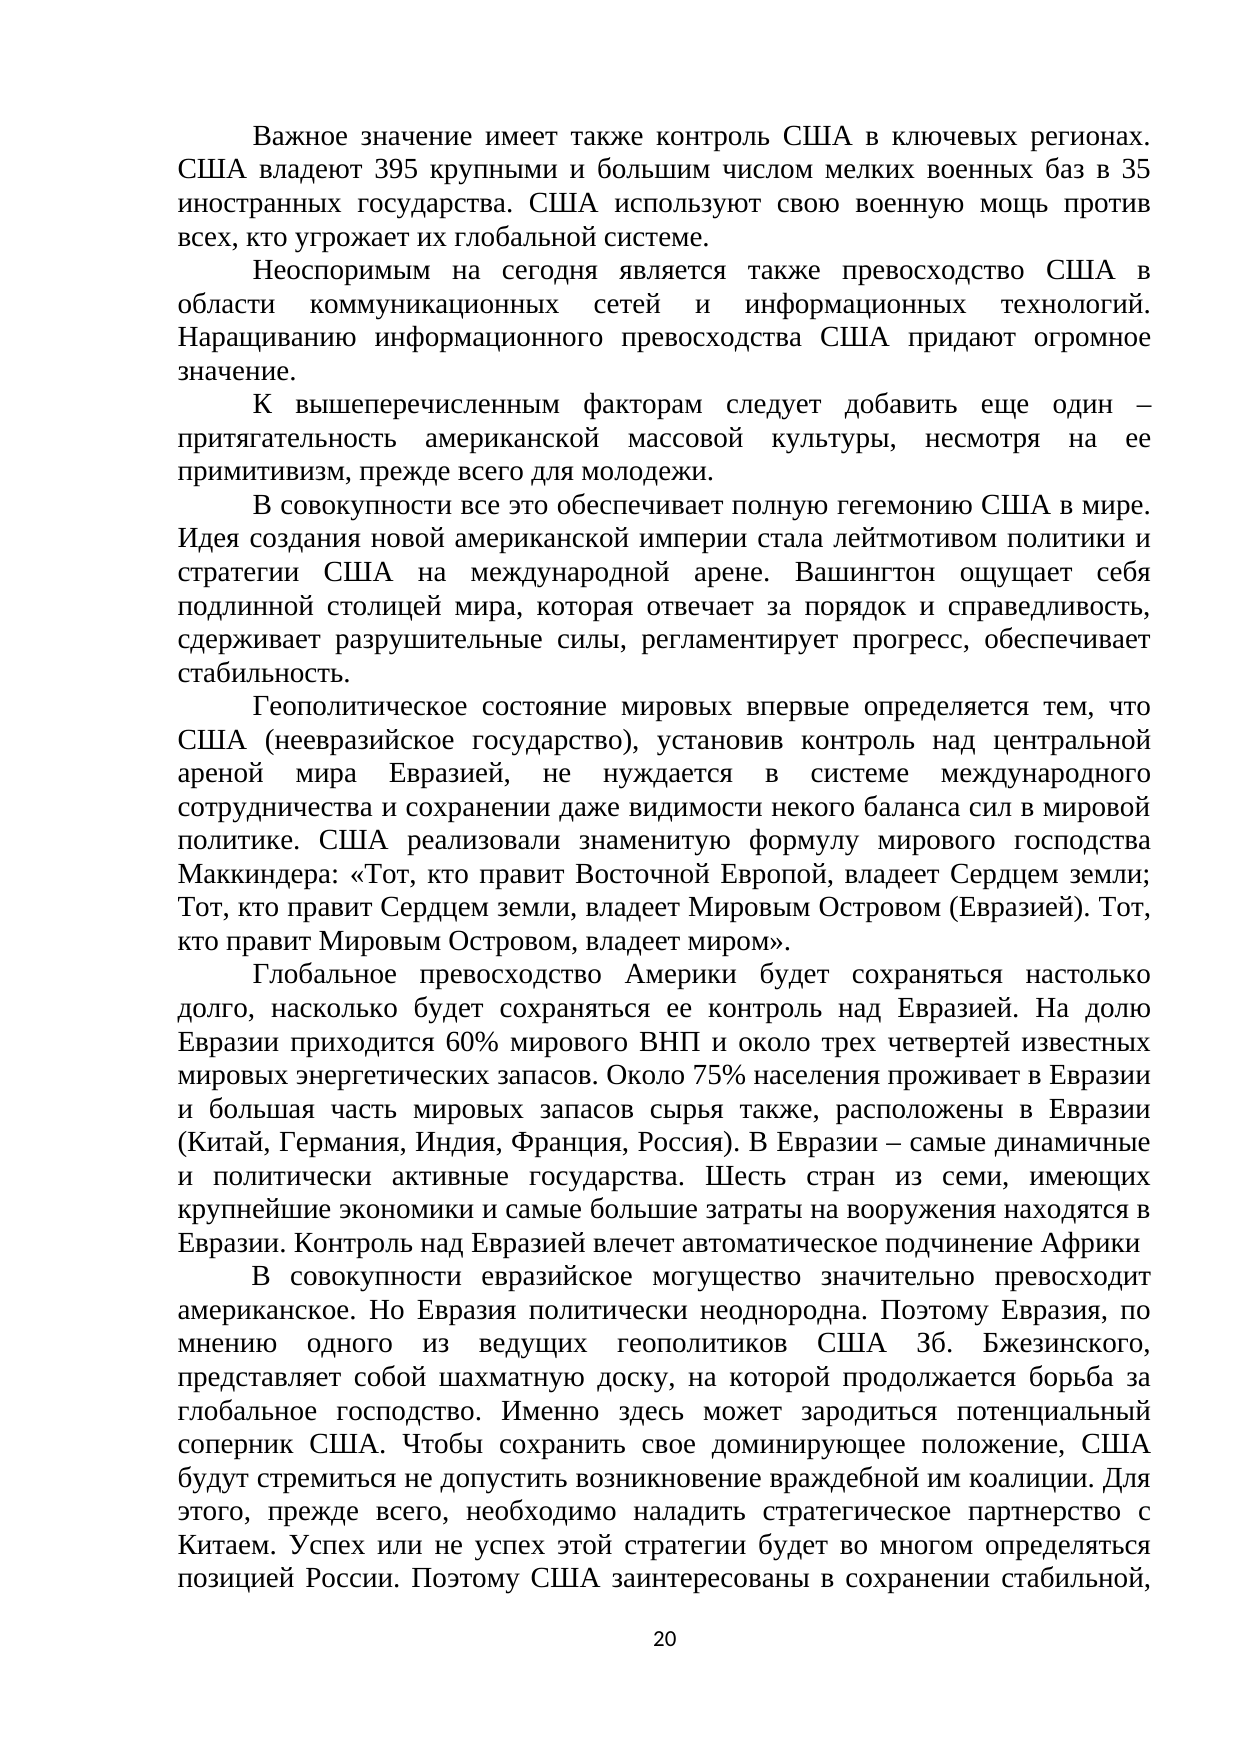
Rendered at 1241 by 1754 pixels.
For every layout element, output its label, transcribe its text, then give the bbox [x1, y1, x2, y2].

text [177, 1258, 1152, 1594]
text К вышеперечисленным факторам следует добавить еще один – притягательность американской массовой культуры, несмотря на ее примитивизм, прежде всего для молодежи. [177, 386, 1152, 487]
text В совокупности все это обеспечивает полную гегемонию США в мире. Идея создания новой американской империи стала лейтмотивом политики и стратегии США на международной арене. Вашингтон ощущает себя подлинной столицей мира, которая отвечает за порядок и справедливость, сдерживает разрушительные силы, регламентирует прогресс, обеспечивает стабильность. [177, 487, 1152, 688]
text Неоспоримым на сегодня является также превосходство США в области коммуникационных сетей и информационных технологий. Наращиванию информационного превосходства США придают огромное значение. [177, 252, 1152, 386]
text Геополитическое состояние мировых впервые определяется тем, что США (неевразийское государство), установив контроль над центральной ареной мира Евразией, не нуждается в системе международного сотрудничества и сохранении даже видимости некого баланса сил в мировой политике. США реализовали знаменитую формулу мирового господства Маккиндера: «Тот, кто правит Восточной Европой, владеет Сердцем земли; Тот, кто правит Сердцем земли, владеет Мировым Островом (Евразией). Тот, кто правит Мировым Островом, владеет миром». [177, 688, 1152, 957]
text Важное значение имеет также контроль США в ключевых регионах. США владеют 395 крупными и большим числом мелких военных баз в 35 иностранных государства. США используют свою военную мощь против всех, кто угрожает их глобальной системе. [177, 118, 1152, 252]
text Глобальное превосходство Америки будет сохраняться настолько долго, насколько будет сохраняться ее контроль над Евразией. На долю Евразии приходится 60% мирового ВНП и около трех четвертей известных мировых энергетических запасов. Около 75% населения проживает в Евразии и большая часть мировых запасов сырья также, расположены в Евразии (Китай, Германия, Индия, Франция, Россия). В Евразии – самые динамичные и политически активные государства. Шесть стран из семи, имеющих крупнейшие экономики и самые большие затраты на вооружения находятся в Евразии. Контроль над Евразией влечет автоматическое подчинение Африки [177, 957, 1152, 1258]
